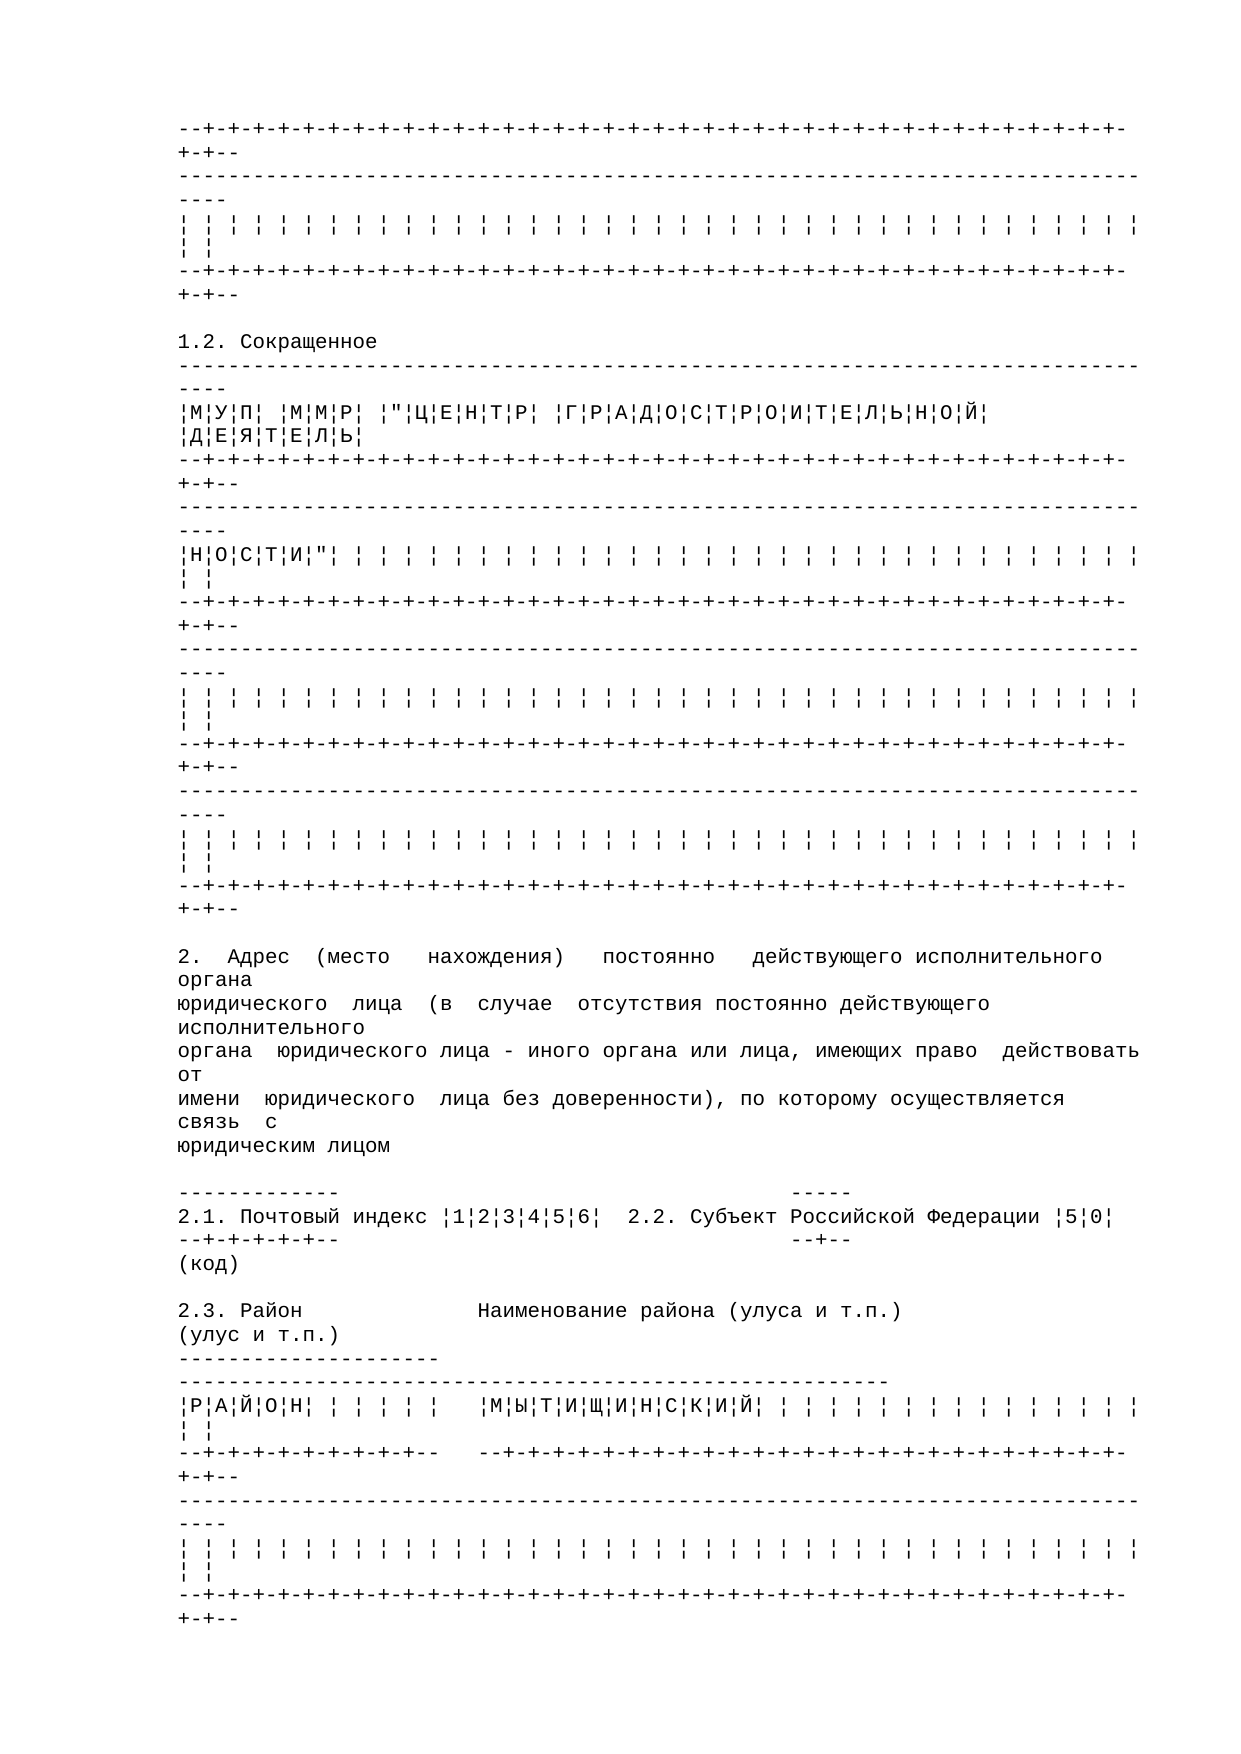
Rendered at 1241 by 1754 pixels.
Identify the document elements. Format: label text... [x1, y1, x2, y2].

text --+-+-+-+-+-+-+-+-+-+-+-+-+-+-+-+-+-+-+-+-+-+-+-+-+-+-+-+-+-+-+-+-+-+-+-+-+-+-+-- [177, 1584, 1152, 1631]
text --+-+-+-+-+-+-+-+-+-+-+-+-+-+-+-+-+-+-+-+-+-+-+-+-+-+-+-+-+-+-+-+-+-+-+-+-+-+-+-- [177, 875, 1152, 922]
text --+-+-+-+-+-+-+-+-+-+-+-+-+-+-+-+-+-+-+-+-+-+-+-+-+-+-+-+-+-+-+-+-+-+-+-+-+-+-+-- [177, 733, 1152, 780]
text --------------------- --------------------------------------------------------- [177, 1348, 1152, 1395]
text 1.2. Сокращенное [177, 331, 1152, 354]
text ¦ ¦ ¦ ¦ ¦ ¦ ¦ ¦ ¦ ¦ ¦ ¦ ¦ ¦ ¦ ¦ ¦ ¦ ¦ ¦ ¦ ¦ ¦ ¦ ¦ ¦ ¦ ¦ ¦ ¦ ¦ ¦ ¦ ¦ ¦ ¦ ¦ ¦ ¦ ¦ ¦ [177, 213, 1152, 260]
text --------------------------------------------------------------------------------- [177, 496, 1152, 544]
text ¦М¦У¦П¦ ¦М¦М¦Р¦ ¦"¦Ц¦Е¦Н¦Т¦Р¦ ¦Г¦Р¦А¦Д¦О¦С¦Т¦Р¦О¦И¦Т¦Е¦Л¦Ь¦Н¦О¦Й¦ ¦Д¦Е¦Я¦Т¦Е¦Л¦Ь¦ [177, 402, 1152, 449]
text --------------------------------------------------------------------------------- [177, 354, 1152, 402]
text юридическим лицом [177, 1135, 1152, 1158]
text --+-+-+-+-+-+-+-+-+-+-+-+-+-+-+-+-+-+-+-+-+-+-+-+-+-+-+-+-+-+-+-+-+-+-+-+-+-+-+-- [177, 591, 1152, 638]
text 2.3. Район Наименование района (улуса и т.п.) [177, 1300, 1152, 1324]
text --------------------------------------------------------------------------------- [177, 780, 1152, 827]
text органа юридического лица - иного органа или лица, имеющих право действовать от [177, 1040, 1152, 1088]
text (код) [177, 1253, 1152, 1277]
text 2.1. Почтовый индекс ¦1¦2¦3¦4¦5¦6¦ 2.2. Субъект Российской Федерации ¦5¦0¦ [177, 1206, 1152, 1229]
text 2. Адрес (место нахождения) постоянно действующего исполнительного органа [177, 946, 1152, 993]
text --+-+-+-+-+-+-+-+-+-- --+-+-+-+-+-+-+-+-+-+-+-+-+-+-+-+-+-+-+-+-+-+-+-+-+-+-+-- [177, 1442, 1152, 1489]
text ¦Р¦А¦Й¦О¦Н¦ ¦ ¦ ¦ ¦ ¦ ¦М¦Ы¦Т¦И¦Щ¦И¦Н¦С¦К¦И¦Й¦ ¦ ¦ ¦ ¦ ¦ ¦ ¦ ¦ ¦ ¦ ¦ ¦ ¦ ¦ ¦ ¦ ¦ [177, 1395, 1152, 1442]
text --+-+-+-+-+-+-+-+-+-+-+-+-+-+-+-+-+-+-+-+-+-+-+-+-+-+-+-+-+-+-+-+-+-+-+-+-+-+-+-- [177, 118, 1152, 165]
text юридического лица (в случае отсутствия постоянно действующего исполнительного [177, 993, 1152, 1040]
text имени юридического лица без доверенности), по которому осуществляется связь с [177, 1088, 1152, 1135]
text ------------- ----- [177, 1182, 1152, 1206]
text ¦ ¦ ¦ ¦ ¦ ¦ ¦ ¦ ¦ ¦ ¦ ¦ ¦ ¦ ¦ ¦ ¦ ¦ ¦ ¦ ¦ ¦ ¦ ¦ ¦ ¦ ¦ ¦ ¦ ¦ ¦ ¦ ¦ ¦ ¦ ¦ ¦ ¦ ¦ ¦ ¦ [177, 686, 1152, 733]
text ¦ ¦ ¦ ¦ ¦ ¦ ¦ ¦ ¦ ¦ ¦ ¦ ¦ ¦ ¦ ¦ ¦ ¦ ¦ ¦ ¦ ¦ ¦ ¦ ¦ ¦ ¦ ¦ ¦ ¦ ¦ ¦ ¦ ¦ ¦ ¦ ¦ ¦ ¦ ¦ ¦ [177, 827, 1152, 875]
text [177, 165, 1152, 213]
text ¦ ¦ ¦ ¦ ¦ ¦ ¦ ¦ ¦ ¦ ¦ ¦ ¦ ¦ ¦ ¦ ¦ ¦ ¦ ¦ ¦ ¦ ¦ ¦ ¦ ¦ ¦ ¦ ¦ ¦ ¦ ¦ ¦ ¦ ¦ ¦ ¦ ¦ ¦ ¦ ¦ [177, 1537, 1152, 1584]
text --+-+-+-+-+-+-+-+-+-+-+-+-+-+-+-+-+-+-+-+-+-+-+-+-+-+-+-+-+-+-+-+-+-+-+-+-+-+-+-- [177, 449, 1152, 496]
text --------------------------------------------------------------------------------- [177, 1489, 1152, 1537]
text (улус и т.п.) [177, 1324, 1152, 1348]
text --+-+-+-+-+-+-+-+-+-+-+-+-+-+-+-+-+-+-+-+-+-+-+-+-+-+-+-+-+-+-+-+-+-+-+-+-+-+-+-- [177, 260, 1152, 307]
text --------------------------------------------------------------------------------- [177, 638, 1152, 686]
text ¦Н¦О¦С¦Т¦И¦"¦ ¦ ¦ ¦ ¦ ¦ ¦ ¦ ¦ ¦ ¦ ¦ ¦ ¦ ¦ ¦ ¦ ¦ ¦ ¦ ¦ ¦ ¦ ¦ ¦ ¦ ¦ ¦ ¦ ¦ ¦ ¦ ¦ ¦ ¦ [177, 544, 1152, 591]
text --+-+-+-+-+-- --+-- [177, 1229, 1152, 1253]
